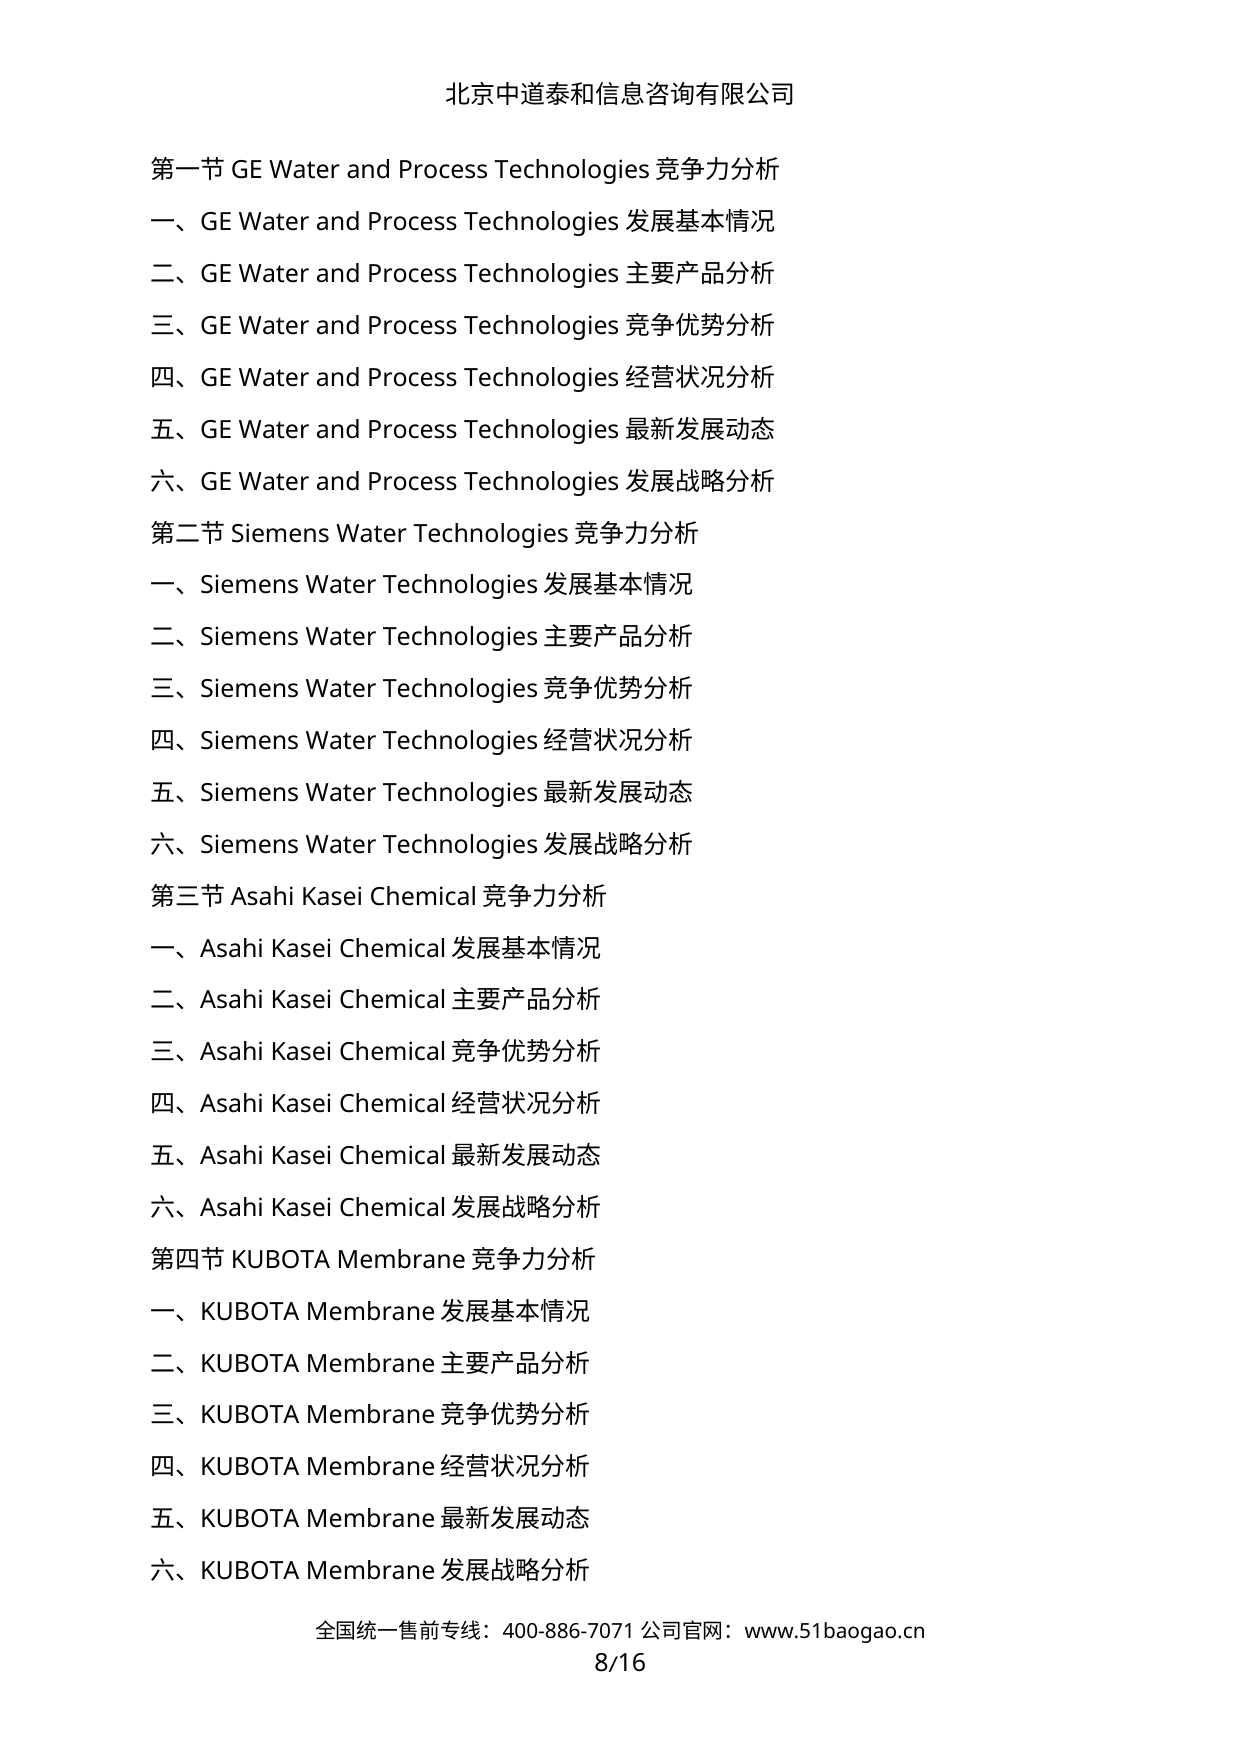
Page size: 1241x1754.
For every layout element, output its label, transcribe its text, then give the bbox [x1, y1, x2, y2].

text 三、GE Water and Process Technologies竞争优势分析 [150, 306, 1090, 342]
text 五、GE Water and Process Technologies最新发展动态 [150, 409, 1090, 446]
text 第二节 Siemens Water Technologies竞争力分析 [150, 513, 1090, 549]
text 二、Siemens Water Technologies主要产品分析 [150, 617, 1090, 653]
text 第四节 KUBOTA Membrane竞争力分析 [150, 1239, 1090, 1276]
text 四、Asahi Kasei Chemical经营状况分析 [150, 1084, 1090, 1120]
text 一、GE Water and Process Technologies发展基本情况 [150, 202, 1090, 238]
text 三、Asahi Kasei Chemical竞争优势分析 [150, 1032, 1090, 1068]
text 第一节 GE Water and Process Technologies竞争力分析 [150, 150, 1090, 186]
text 二、Asahi Kasei Chemical主要产品分析 [150, 980, 1090, 1016]
text 五、Siemens Water Technologies最新发展动态 [150, 772, 1090, 809]
text 六、Asahi Kasei Chemical发展战略分析 [150, 1187, 1090, 1224]
text 三、Siemens Water Technologies竞争优势分析 [150, 669, 1090, 705]
text 六、Siemens Water Technologies发展战略分析 [150, 824, 1090, 861]
text 一、Asahi Kasei Chemical发展基本情况 [150, 928, 1090, 964]
text 五、KUBOTA Membrane最新发展动态 [150, 1499, 1090, 1535]
text 四、GE Water and Process Technologies经营状况分析 [150, 357, 1090, 394]
text 五、Asahi Kasei Chemical最新发展动态 [150, 1136, 1090, 1172]
text 四、KUBOTA Membrane经营状况分析 [150, 1447, 1090, 1483]
text 四、Siemens Water Technologies经营状况分析 [150, 721, 1090, 757]
text 一、KUBOTA Membrane发展基本情况 [150, 1291, 1090, 1327]
text 一、Siemens Water Technologies发展基本情况 [150, 565, 1090, 601]
text 三、KUBOTA Membrane竞争优势分析 [150, 1395, 1090, 1431]
text 六、KUBOTA Membrane发展战略分析 [150, 1551, 1090, 1587]
text 第三节 Asahi Kasei Chemical竞争力分析 [150, 876, 1090, 912]
text 二、GE Water and Process Technologies主要产品分析 [150, 254, 1090, 290]
text 六、GE Water and Process Technologies发展战略分析 [150, 461, 1090, 497]
text 二、KUBOTA Membrane主要产品分析 [150, 1343, 1090, 1379]
